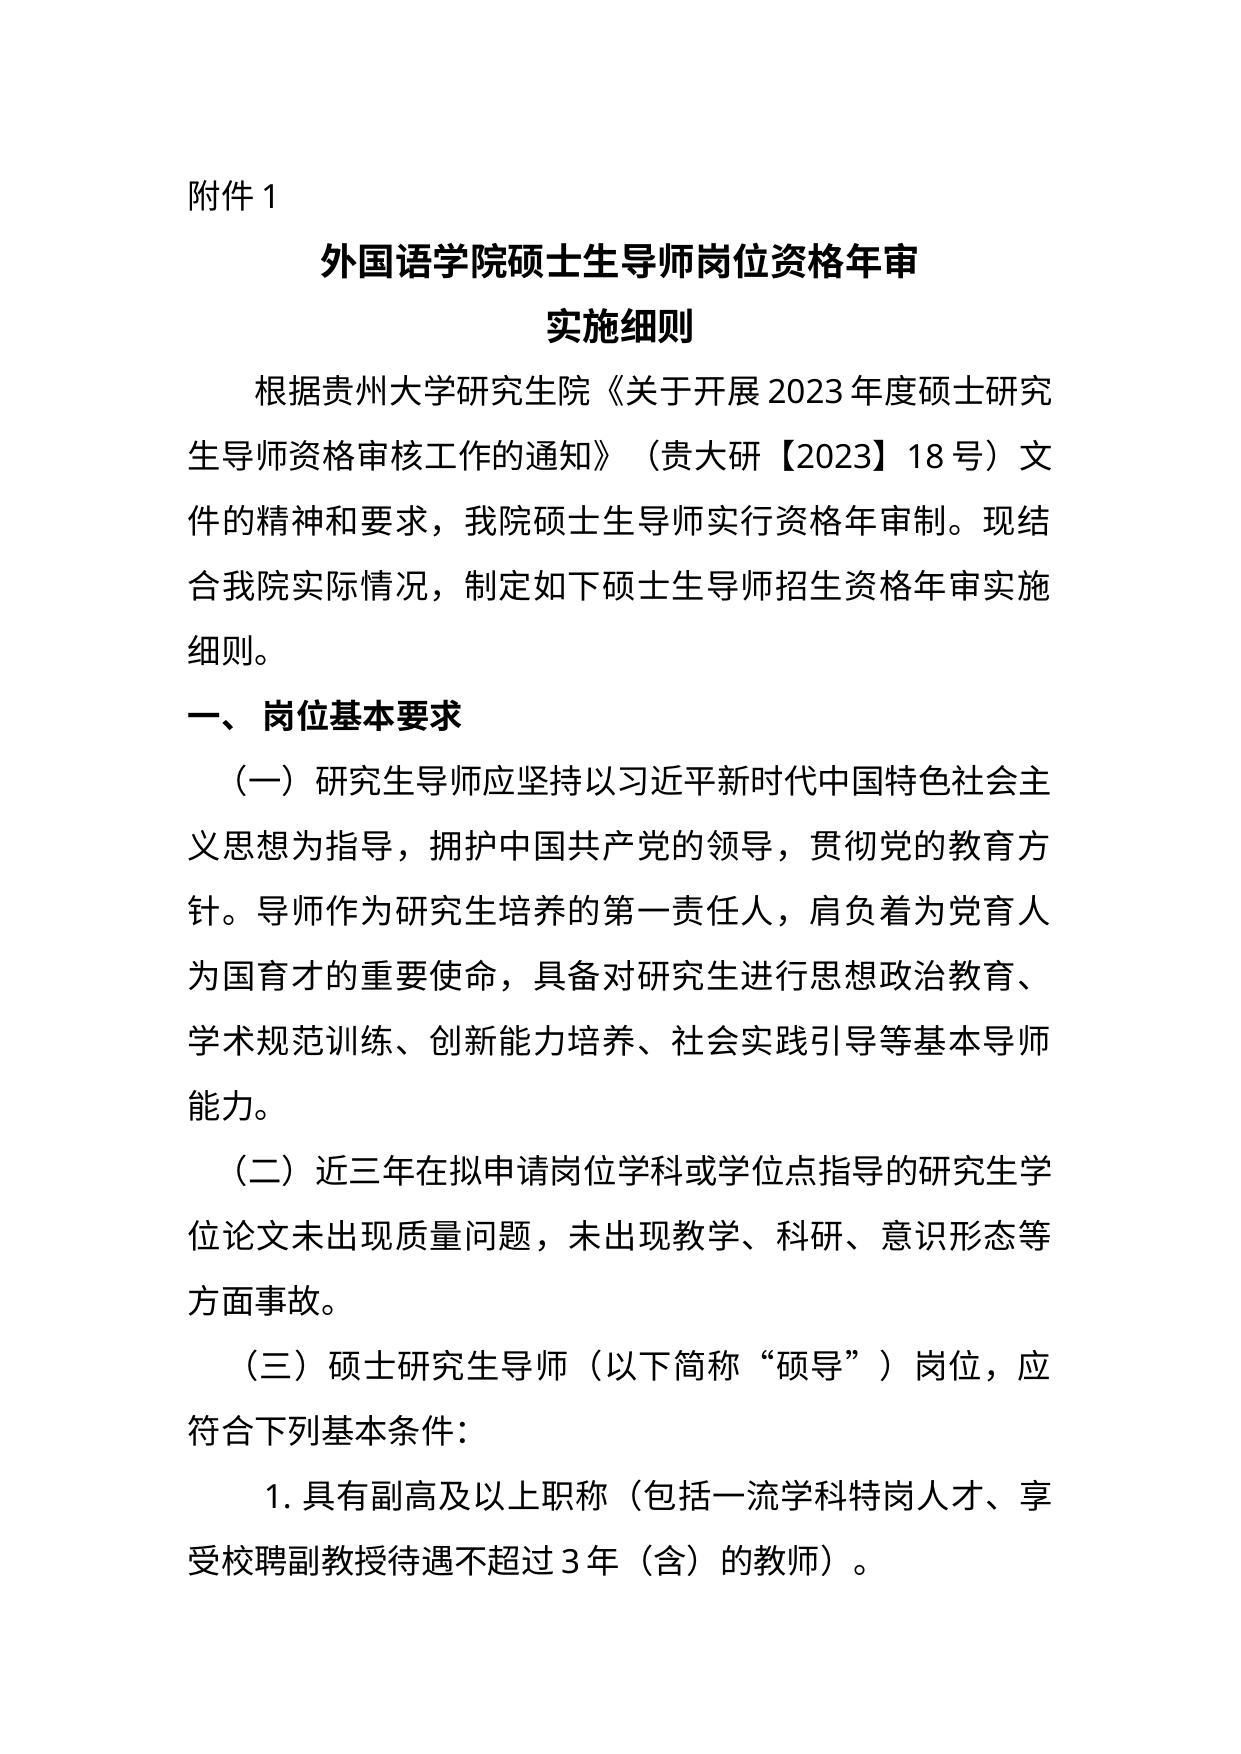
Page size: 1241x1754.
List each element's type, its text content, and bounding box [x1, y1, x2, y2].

list （一）研究生导师应坚持以习近平新时代中国特色社会主义思想为指导，拥护中国共产党的领导，贯彻党的教育方针。导师作为研究生培养的第一责任人，肩负着为党育人、为国育才的重要使命，具备对研究生进行思想政治教育、学术规范训练、创新能力培养、社会实践引导等基本导师能力。 [187, 747, 1053, 1137]
text 根据贵州大学研究生院《关于开展2023年度硕士研究生导师资格审核工作的通知》（贵大研【2023】18号）文件的精神和要求，我院硕士生导师实行资格年审制。现结合我院实际情况，制定如下硕士生导师招生资格年审实施细则。 [187, 357, 1053, 682]
list （二）近三年在拟申请岗位学科或学位点指导的研究生学位论文未出现质量问题，未出现教学、科研、意识形态等方面事故。 [187, 1137, 1053, 1332]
text 附件1 [187, 162, 1053, 227]
list 岗位基本要求 [187, 682, 1053, 747]
text （三）硕士研究生导师（以下简称“硕导”）岗位，应符合下列基本条件： [187, 1332, 1053, 1462]
text 1. 具有副高及以上职称（包括一流学科特岗人才、享受校聘副教授待遇不超过3年（含）的教师）。 [187, 1462, 1053, 1592]
text 实施细则 [187, 292, 1053, 357]
text 外国语学院硕士生导师岗位资格年审 [187, 227, 1053, 292]
